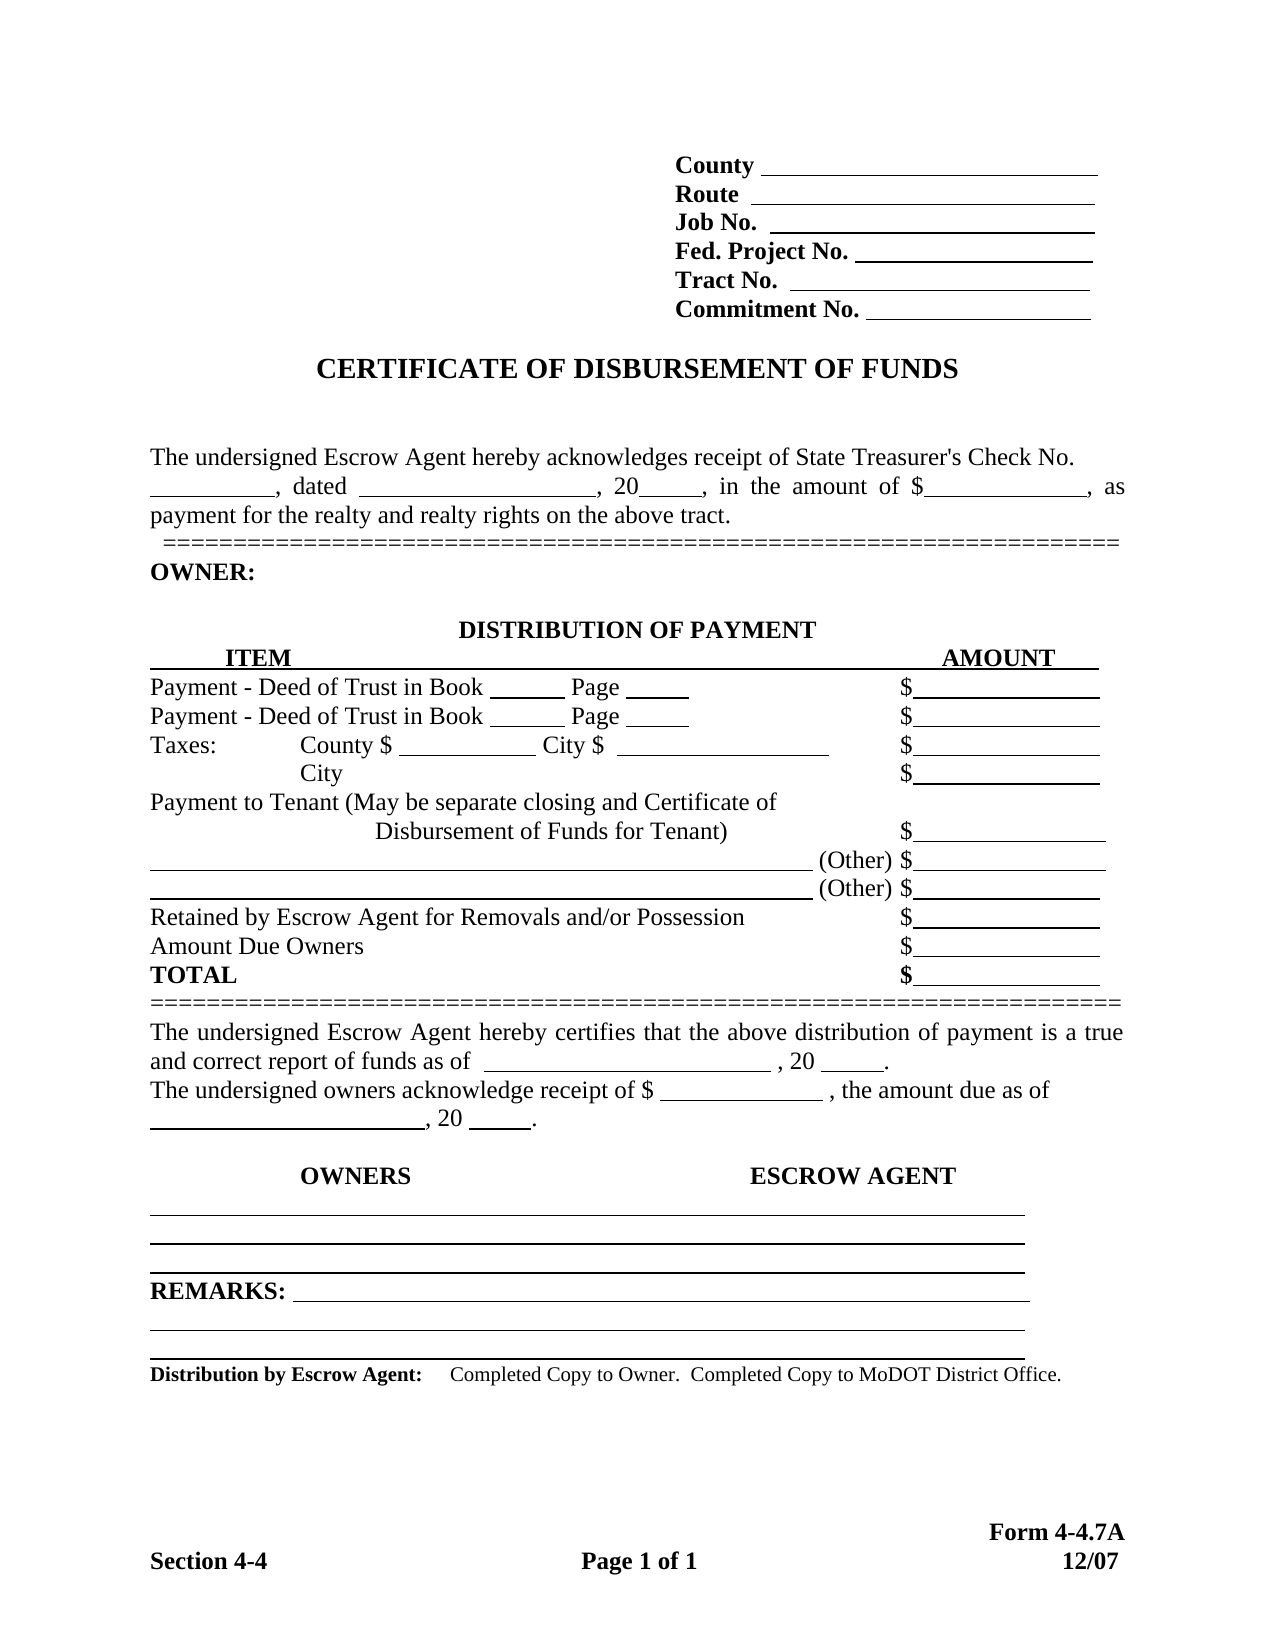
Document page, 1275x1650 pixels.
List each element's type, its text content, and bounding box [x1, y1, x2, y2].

text City $ [150, 758, 1125, 787]
text REMARKS: [150, 1276, 1125, 1305]
text The undersigned Escrow Agent hereby certifies that the above distribution of payment is a true and correct report of funds as of , 20 . [150, 1017, 1125, 1075]
text Taxes: County $ City $ $ [150, 730, 1125, 758]
subtitle OWNERS ESCROW AGENT [150, 1161, 1125, 1190]
text Commitment No. [150, 294, 1125, 322]
text , dated , 20 , in the amount of $ , as payment for the realty and realty rights on the above tract. [150, 471, 1125, 528]
text ==================================================================== OWNER: [150, 528, 1125, 586]
subtitle DISTRIBUTION OF PAYMENT [150, 615, 1125, 643]
text CERTIFICATE OF DISBURSEMENT OF FUNDS [150, 351, 1125, 385]
text ===================================================================== [150, 988, 1125, 1017]
text Payment - Deed of Trust in Book Page $ [150, 672, 1125, 701]
text Retained by Escrow Agent for Removals and/or Possession $ [150, 902, 1125, 931]
text , 20 . [150, 1103, 1125, 1132]
text Job No. [150, 207, 1125, 236]
text (Other) $ [150, 845, 1125, 873]
text Amount Due Owners $ [150, 931, 1125, 960]
text County [150, 150, 1125, 179]
text Payment to Tenant (May be separate closing and Certificate of [150, 787, 1125, 816]
text Disbursement of Funds for Tenant) $ [150, 816, 1125, 845]
text TOTAL $ [150, 960, 1125, 988]
text Tract No. [150, 265, 1125, 294]
text Distribution by Escrow Agent: Completed Copy to Owner. Completed Copy to MoDOT District Office. [150, 1362, 1125, 1386]
subtitle ITEM AMOUNT [150, 643, 1125, 672]
text Fed. Project No. [150, 236, 1125, 265]
text (Other) $ [150, 873, 1125, 902]
text Route [150, 179, 1125, 207]
text The undersigned Escrow Agent hereby acknowledges receipt of State Treasurer's Check No. [150, 442, 1125, 471]
text Payment - Deed of Trust in Book Page $ [150, 701, 1125, 730]
text The undersigned owners acknowledge receipt of $ , the amount due as of [150, 1075, 1125, 1103]
